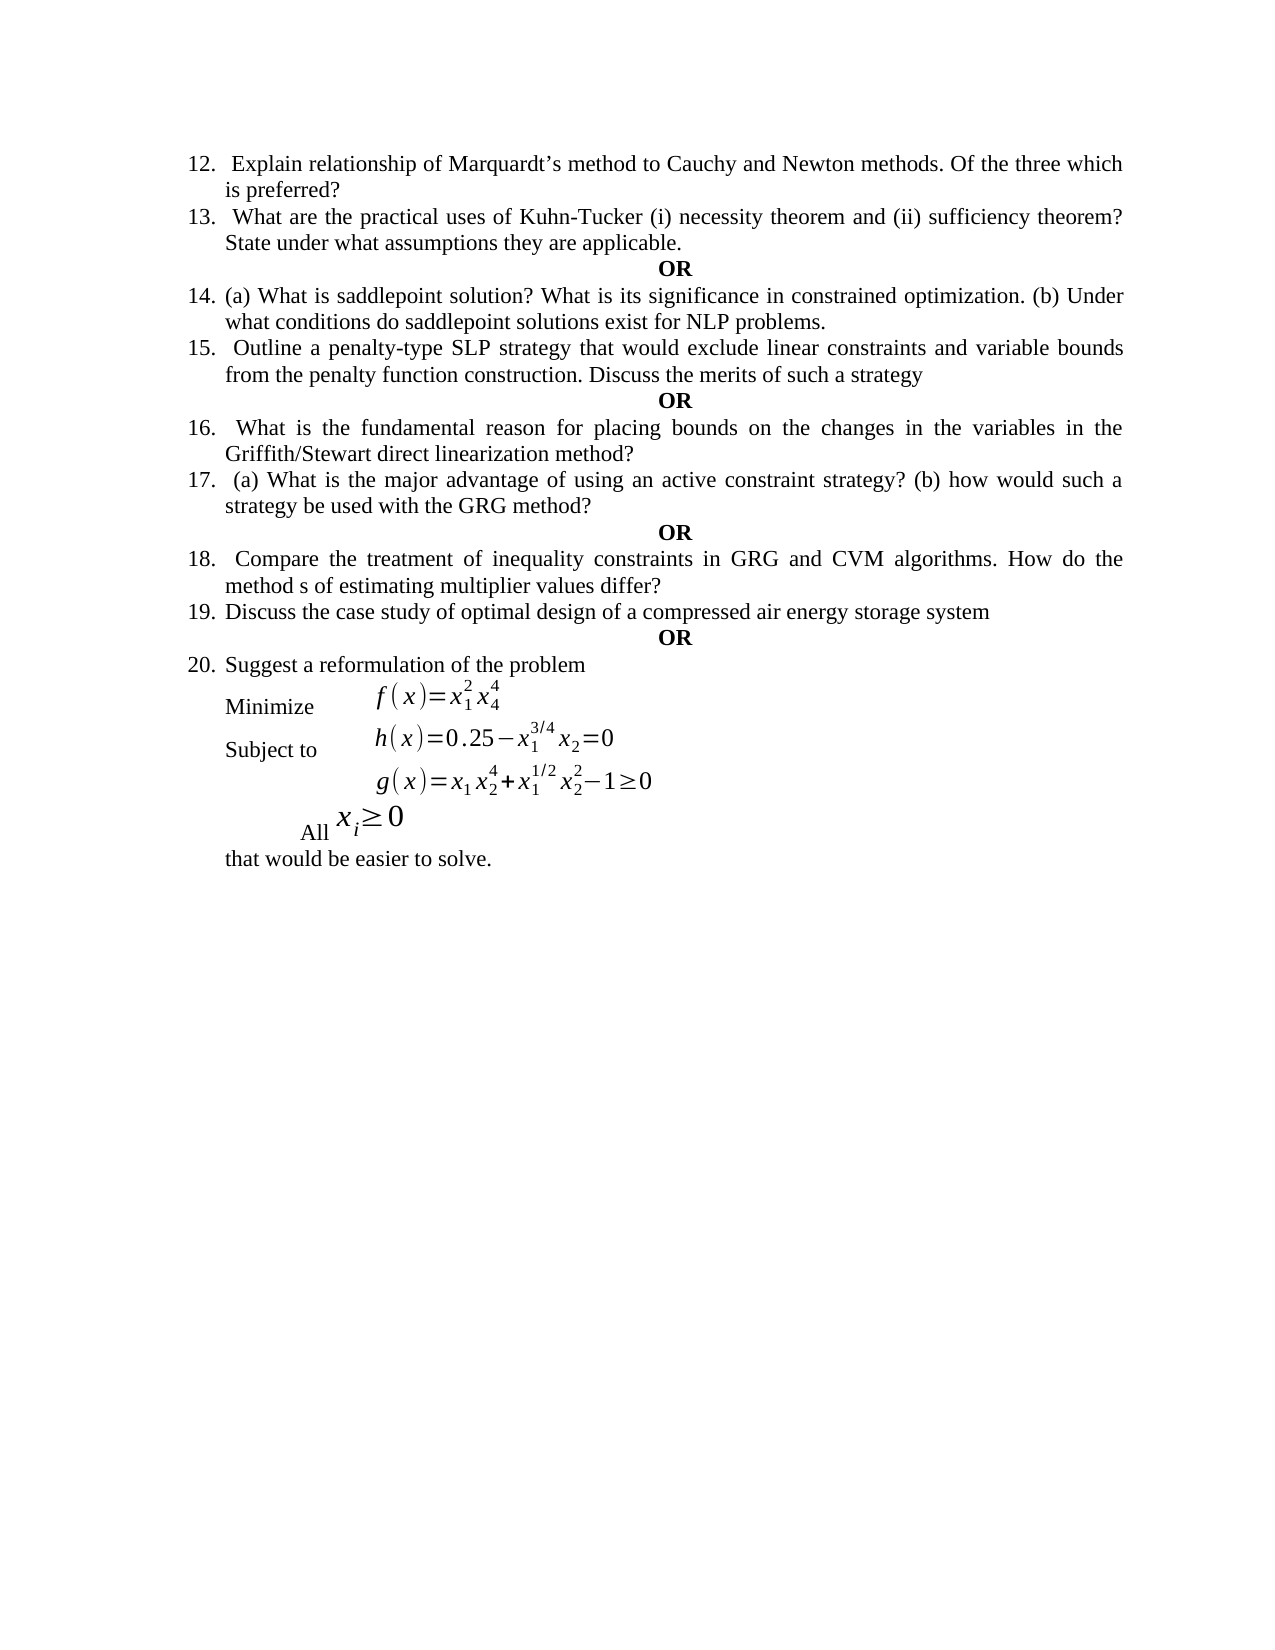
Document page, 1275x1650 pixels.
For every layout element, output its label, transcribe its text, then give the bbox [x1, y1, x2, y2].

list What is the fundamental reason for placing bounds on the changes in the variables in the Griffith/Stewart direct linearization method? [187, 413, 1125, 466]
list Suggest a reformulation of the problem [187, 651, 1125, 677]
list OR [225, 519, 1125, 545]
list OR [225, 387, 1125, 413]
list OR [225, 624, 1125, 651]
list (a) What is the major advantage of using an active constraint strategy? (b) how would such a strategy be used with the GRG method? [187, 466, 1125, 519]
list that would be easier to solve. [225, 845, 1125, 872]
list Compare the treatment of inequality constraints in GRG and CVM algorithms. How do the method s of estimating multiplier values differ? [187, 545, 1125, 598]
list Minimize [225, 677, 1125, 719]
list Subject to [225, 719, 1125, 762]
list Outline a penalty-type SLP strategy that would exclude linear constraints and variable bounds from the penalty function construction. Discuss the merits of such a strategy [187, 334, 1125, 387]
list What are the practical uses of Kuhn-Tucker (i) necessity theorem and (ii) sufficiency theorem? State under what assumptions they are applicable. [187, 203, 1125, 255]
list Explain relationship of Marquardt’s method to Cauchy and Newton methods. Of the three which is preferred? [187, 150, 1125, 203]
list Discuss the case study of optimal design of a compressed air energy storage system [187, 598, 1125, 624]
list OR [225, 255, 1125, 282]
list All [300, 799, 1125, 845]
list (a) What is saddlepoint solution? What is its significance in constrained optimization. (b) Under what conditions do saddlepoint solutions exist for NLP problems. [187, 282, 1125, 334]
